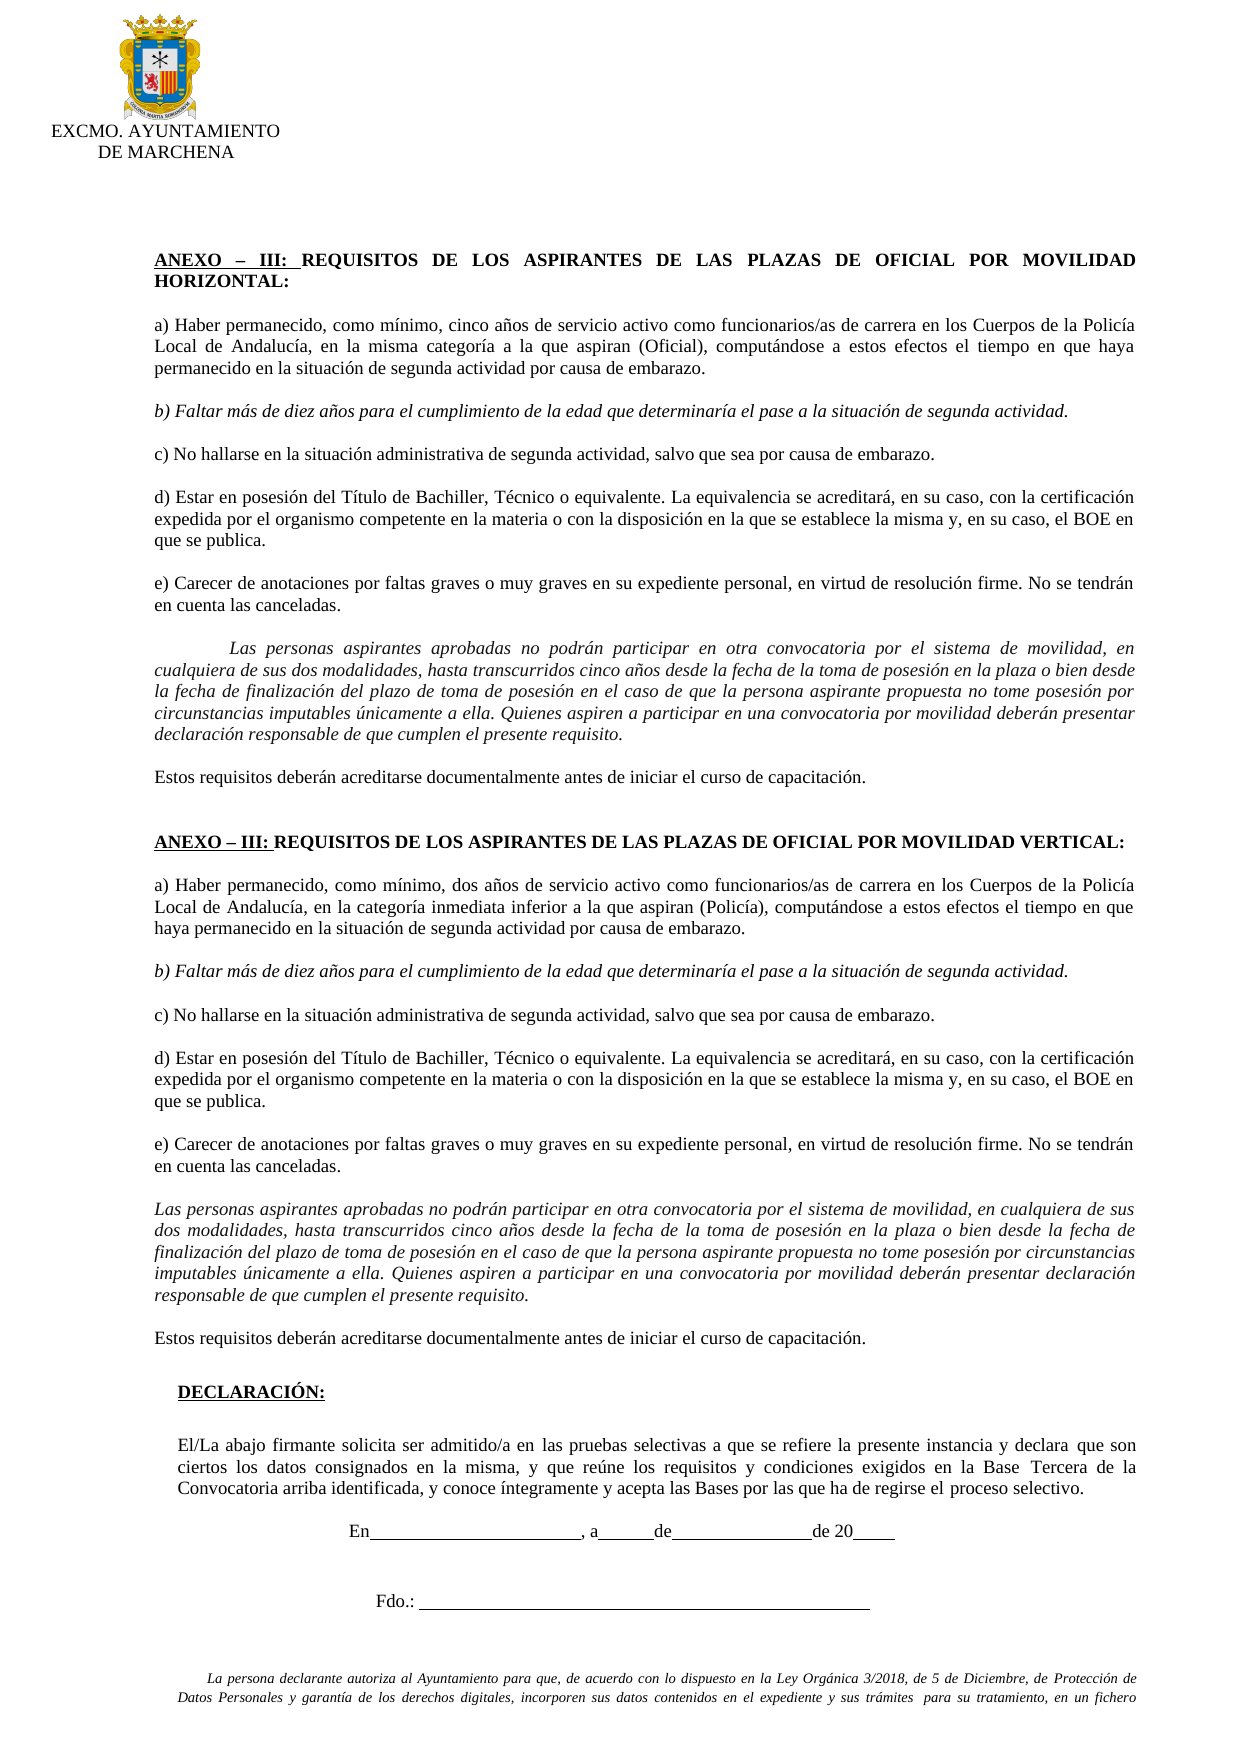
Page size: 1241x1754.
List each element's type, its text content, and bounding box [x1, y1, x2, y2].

text ANEXO – III: REQUISITOS DE LOS ASPIRANTES DE LAS PLAZAS DE OFICIAL POR MOVILIDAD VERTICAL: [154, 831, 1137, 853]
text Estos requisitos deberán acreditarse documentalmente antes de iniciar el curso de capacitación. [154, 766, 1137, 788]
text b) Faltar más de diez años para el cumplimiento de la edad que determinaría el pase a la situación de segunda actividad. [154, 960, 1137, 982]
text En , a de de 20 [349, 1520, 1137, 1542]
text a) Haber permanecido, como mínimo, dos años de servicio activo como funcionarios/as de carrera en los Cuerpos de la Policía Local de Andalucía, en la categoría inmediata inferior a la que aspiran (Policía), computándose a estos efectos el tiempo en que haya permanecido en la situación de segunda actividad por causa de embarazo. [154, 874, 1137, 939]
text e) Carecer de anotaciones por faltas graves o muy graves en su expediente personal, en virtud de resolución firme. No se tendrán en cuenta las canceladas. [154, 572, 1137, 615]
text ANEXO – III: REQUISITOS DE LOS ASPIRANTES DE LAS PLAZAS DE OFICIAL POR MOVILIDAD HORIZONTAL: [154, 249, 1137, 292]
text El/La abajo firmante solicita ser admitido/a en las pruebas selectivas a que se refiere la presente instancia y declara que son ciertos los datos consignados en la misma, y que reúne los requisitos y condiciones exigidos en la Base Tercera de la Convocatoria arriba identificada, y conoce íntegramente y acepta las Bases por las que ha de regirse el proceso selectivo. [177, 1434, 1137, 1499]
text a) Haber permanecido, como mínimo, cinco años de servicio activo como funcionarios/as de carrera en los Cuerpos de la Policía Local de Andalucía, en la misma categoría a la que aspiran (Oficial), computándose a estos efectos el tiempo en que haya permanecido en la situación de segunda actividad por causa de embarazo. [154, 313, 1137, 378]
text e) Carecer de anotaciones por faltas graves o muy graves en su expediente personal, en virtud de resolución firme. No se tendrán en cuenta las canceladas. [154, 1133, 1137, 1176]
text b) Faltar más de diez años para el cumplimiento de la edad que determinaría el pase a la situación de segunda actividad. [154, 400, 1137, 421]
text d) Estar en posesión del Título de Bachiller, Técnico o equivalente. La equivalencia se acreditará, en su caso, con la certificación expedida por el organismo competente en la materia o con la disposición en la que se establece la misma y, en su caso, el BOE en que se publica. [154, 486, 1137, 551]
text Fdo.: [376, 1590, 1137, 1611]
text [177, 1670, 1137, 1706]
text Estos requisitos deberán acreditarse documentalmente antes de iniciar el curso de capacitación. [154, 1327, 1137, 1348]
picture [119, 14, 201, 120]
text Las personas aspirantes aprobadas no podrán participar en otra convocatoria por el sistema de movilidad, en cualquiera de sus dos modalidades, hasta transcurridos cinco años desde la fecha de la toma de posesión en la plaza o bien desde la fecha de finalización del plazo de toma de posesión en el caso de que la persona aspirante propuesta no tome posesión por circunstancias imputables únicamente a ella. Quienes aspiren a participar en una convocatoria por movilidad deberán presentar declaración responsable de que cumplen el presente requisito. [154, 1198, 1137, 1305]
text c) No hallarse en la situación administrativa de segunda actividad, salvo que sea por causa de embarazo. [154, 1003, 1137, 1025]
text c) No hallarse en la situación administrativa de segunda actividad, salvo que sea por causa de embarazo. [154, 443, 1137, 464]
text d) Estar en posesión del Título de Bachiller, Técnico o equivalente. La equivalencia se acreditará, en su caso, con la certificación expedida por el organismo competente en la materia o con la disposición en la que se establece la misma y, en su caso, el BOE en que se publica. [154, 1047, 1137, 1111]
text DECLARACIÓN: [177, 1382, 1137, 1403]
text Las personas aspirantes aprobadas no podrán participar en otra convocatoria por el sistema de movilidad, en cualquiera de sus dos modalidades, hasta transcurridos cinco años desde la fecha de la toma de posesión en la plaza o bien desde la fecha de finalización del plazo de toma de posesión en el caso de que la persona aspirante propuesta no tome posesión por circunstancias imputables únicamente a ella. Quienes aspiren a participar en una convocatoria por movilidad deberán presentar declaración responsable de que cumplen el presente requisito. [154, 637, 1137, 745]
